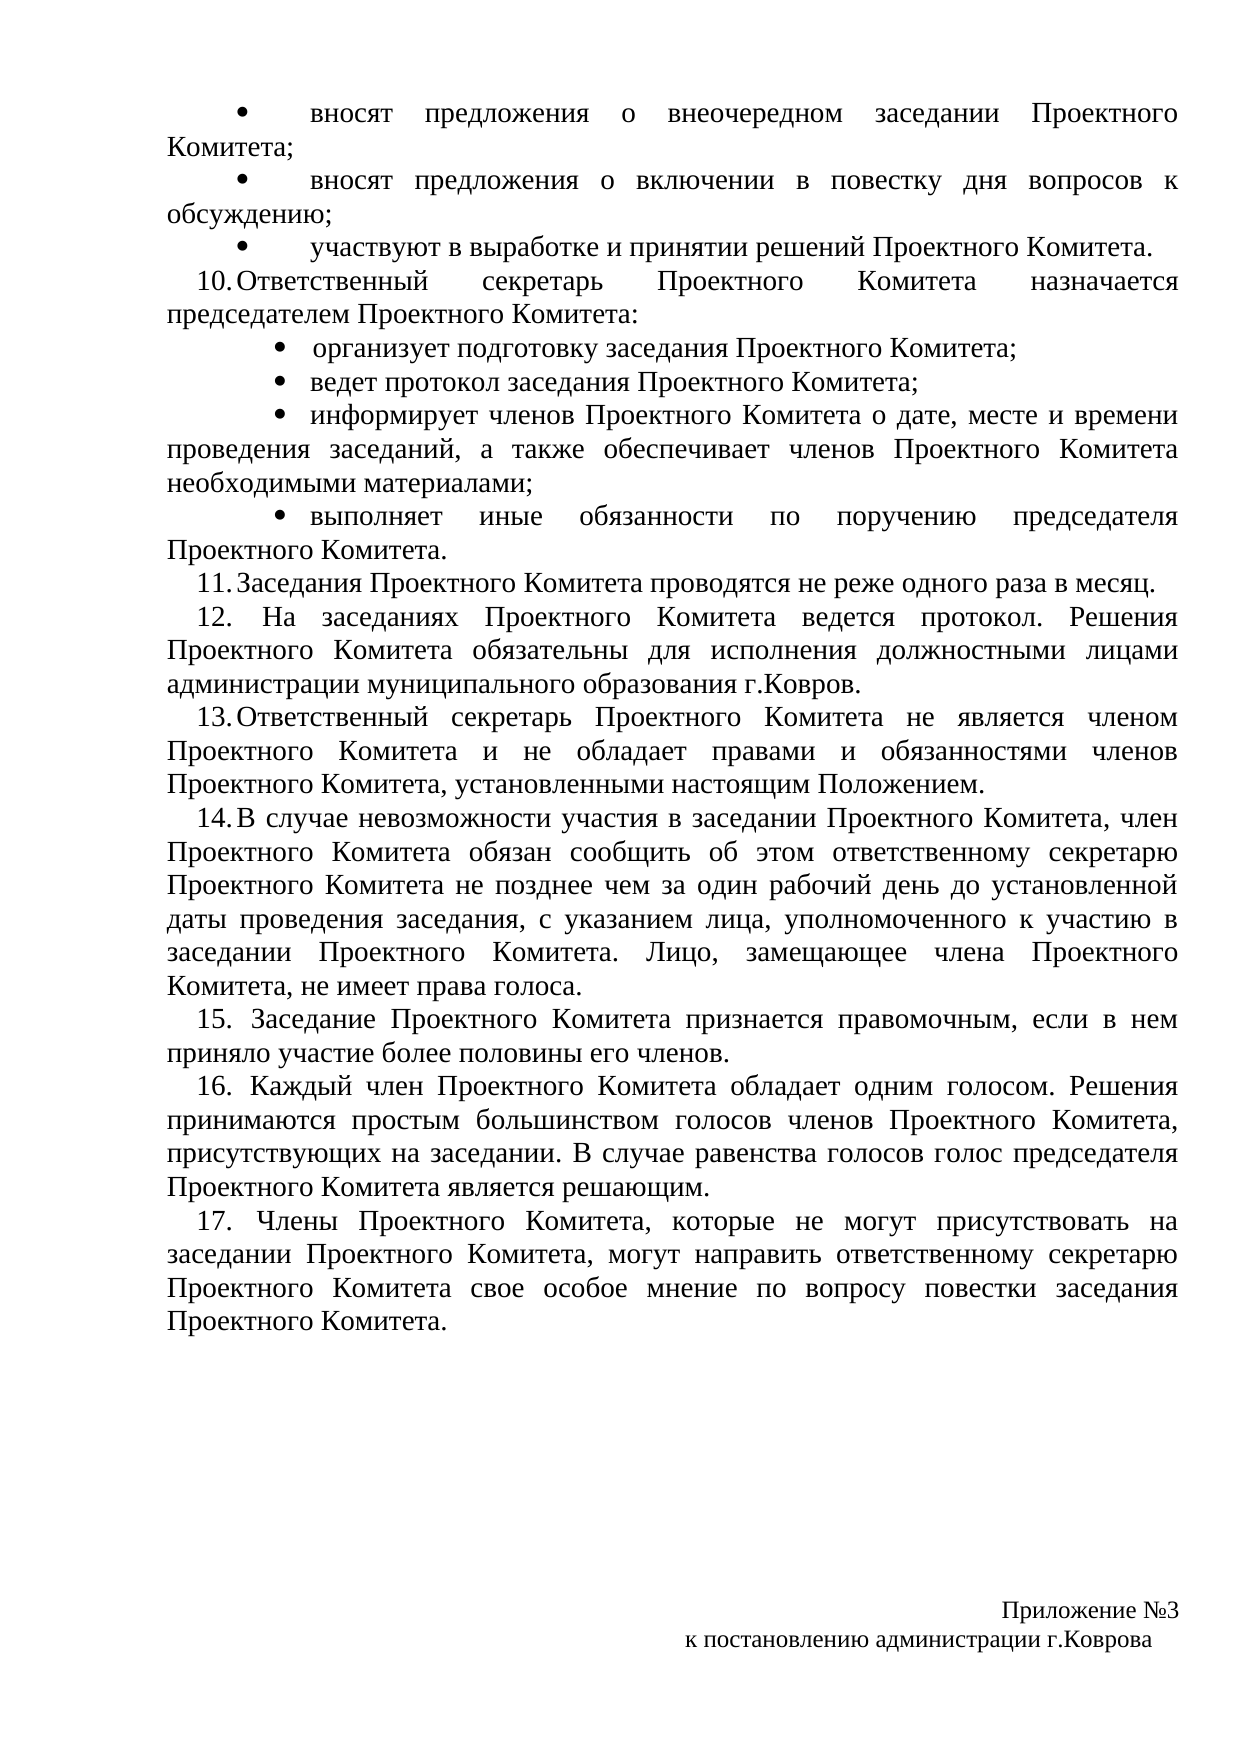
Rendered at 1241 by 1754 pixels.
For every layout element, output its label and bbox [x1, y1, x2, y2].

table_header [152, 89, 1186, 1664]
